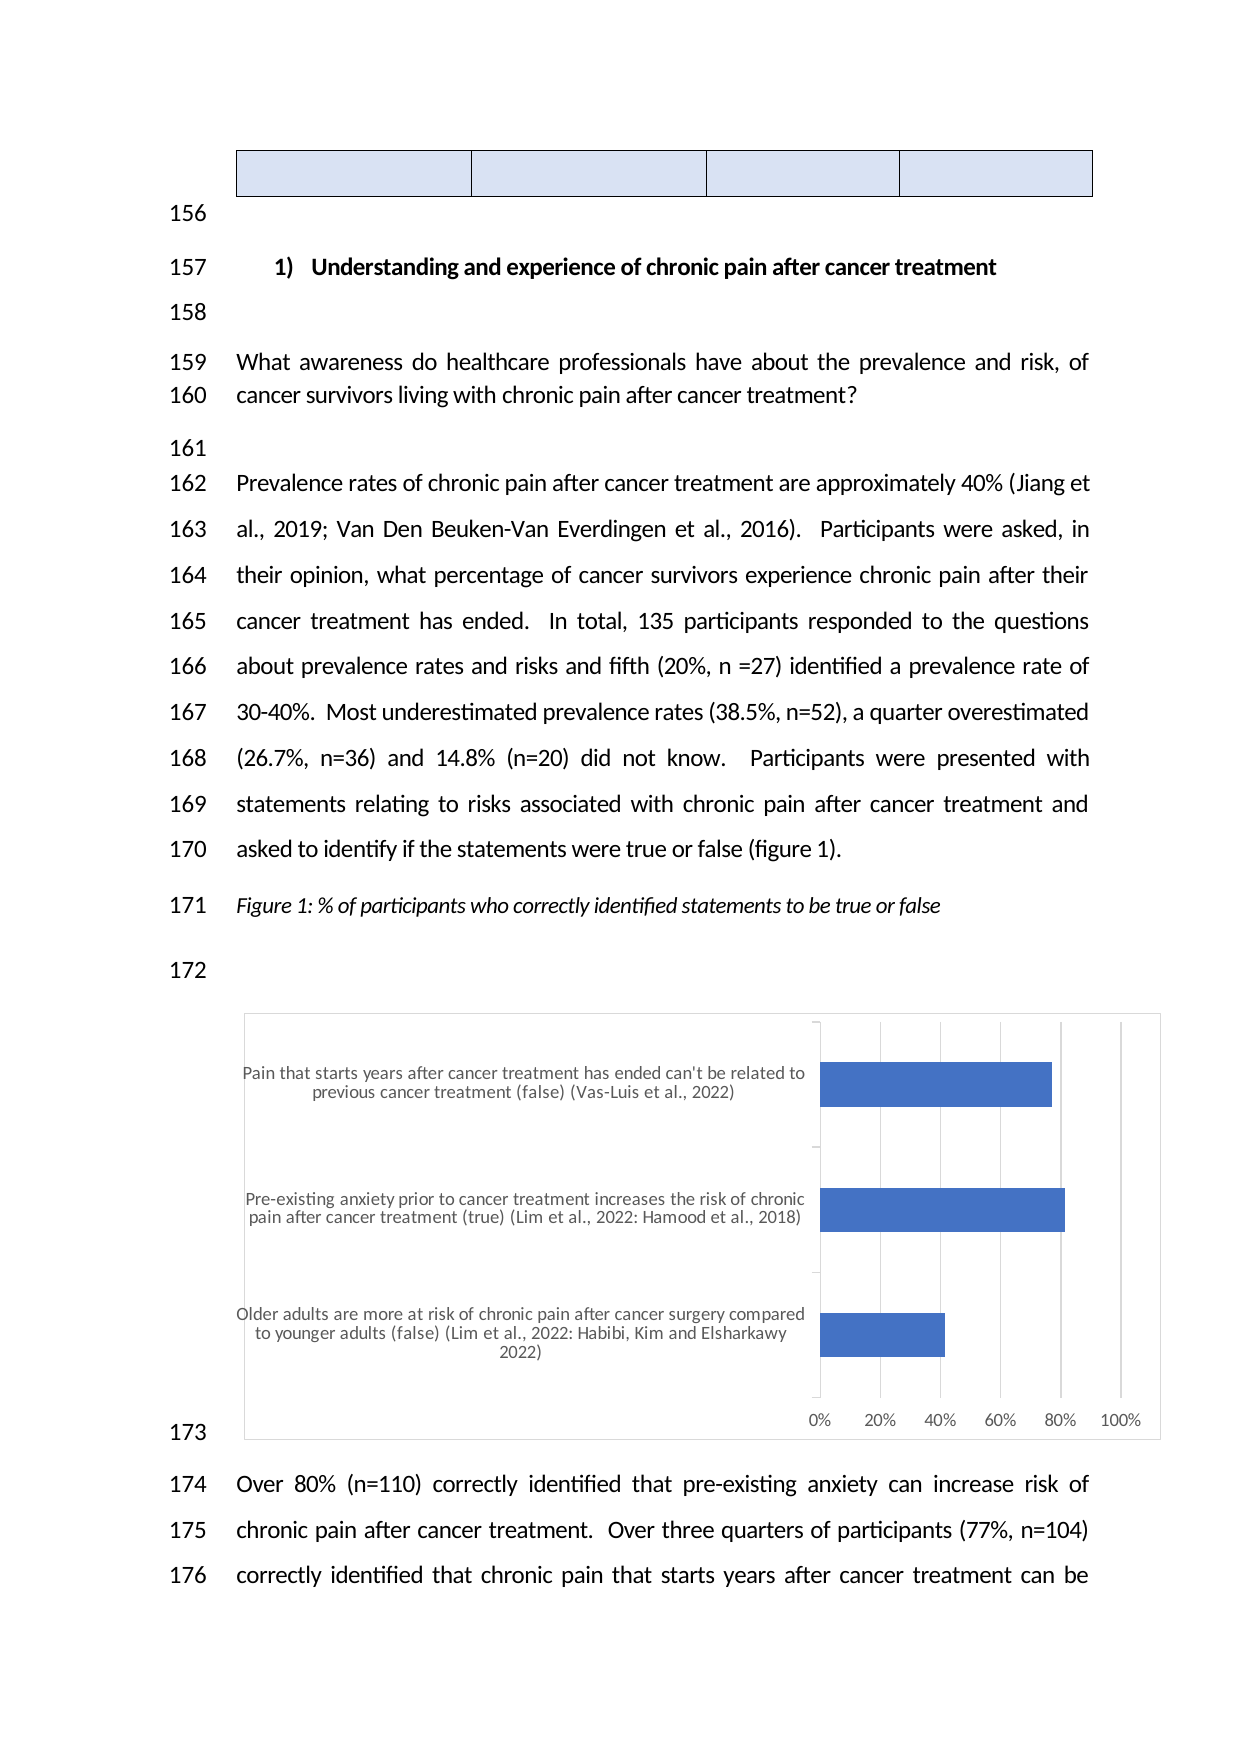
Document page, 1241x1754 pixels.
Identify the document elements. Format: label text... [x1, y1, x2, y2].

table_cell Total [472, 151, 706, 196]
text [236, 1468, 1090, 1590]
table_cell 135 [707, 151, 899, 196]
text Figure 1: % of participants who correctly identified statements to be true or false [236, 892, 1090, 920]
text What awareness do healthcare professionals have about the prevalence and risk, of cancer survivors living with chronic pain after cancer treatment? [236, 346, 1090, 409]
subtitle Understanding and experience of chronic pain after cancer treatment [274, 251, 1090, 281]
text Prevalence rates of chronic pain after cancer treatment are approximately 40% (Jiang et al., 2019; Van Den Beuken-Van Everdingen et al., 2016). Participants were asked, in their opinion, what percentage of cancer survivors experience chronic pain after their cancer treatment has ended. In total, 135 participants responded to the questions about prevalence rates and risks and fifth (20%, n =27) identified a prevalence rate of 30-40%. Most underestimated prevalence rates (38.5%, n=52), a quarter overestimated (26.7%, n=36) and 14.8% (n=20) did not know. Participants were presented with statements relating to risks associated with chronic pain after cancer treatment and asked to identify if the statements were true or false (figure 1). [236, 468, 1090, 864]
table_cell 100.0 [900, 151, 1092, 196]
